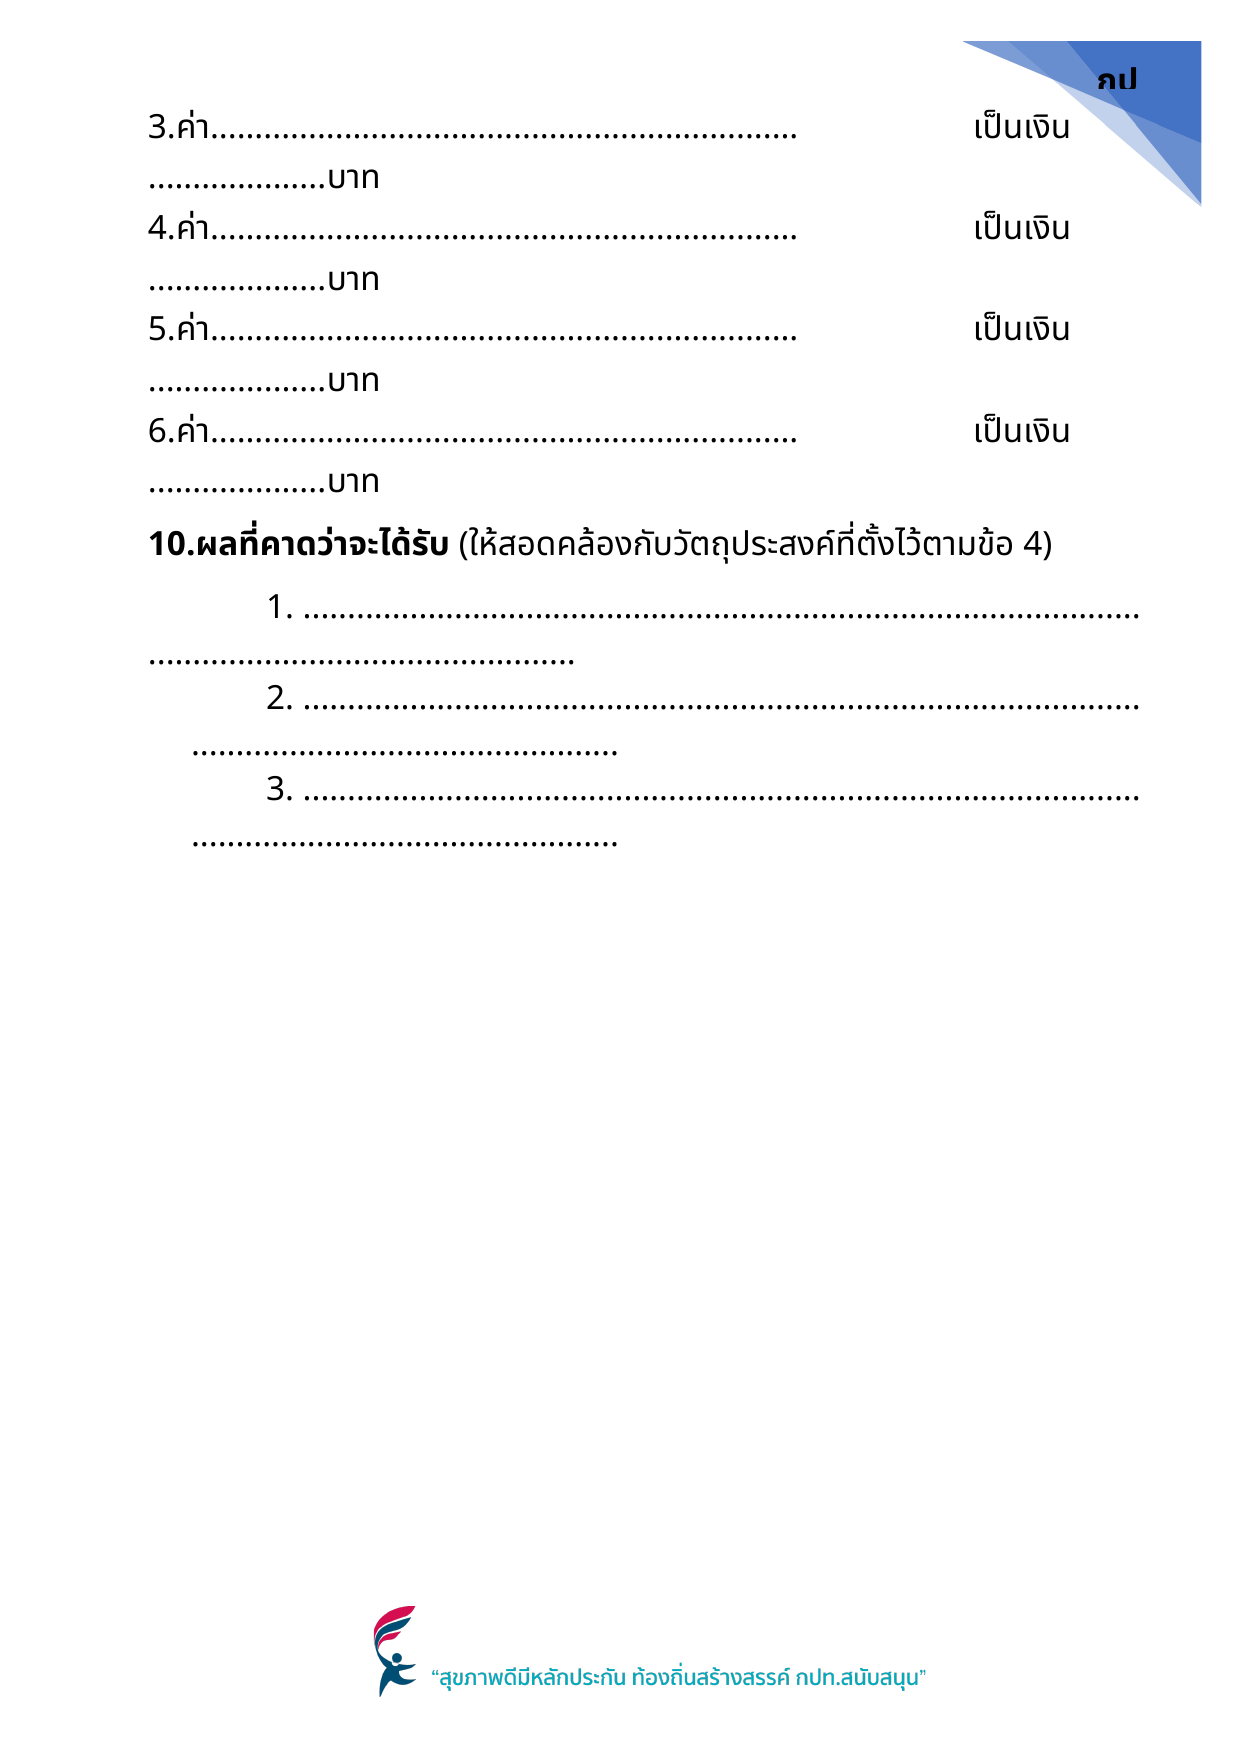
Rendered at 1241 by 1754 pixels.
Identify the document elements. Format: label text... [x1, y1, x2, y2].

text 4.ค่า.................................................................. เป็นเงิน ....................บาท [148, 204, 1152, 305]
text 10.ผลที่คาดว่าจะได้รับ (ให้สอดคล้องกับวัตถุประสงค์ที่ตั้งไว้ตามข้อ 4) [148, 520, 1152, 571]
text 5.ค่า.................................................................. เป็นเงิน ....................บาท [148, 305, 1152, 406]
picture [962, 41, 1202, 207]
text 2. .............................................................................................................................................. [191, 674, 1152, 765]
text 1. .............................................................................................................................................. [148, 583, 1152, 674]
text 6.ค่า.................................................................. เป็นเงิน ....................บาท [148, 406, 1152, 508]
picture [373, 1606, 926, 1697]
text 3.ค่า.................................................................. เป็นเงิน ....................บาท [148, 103, 1152, 204]
text 3. .............................................................................................................................................. [191, 765, 1152, 856]
